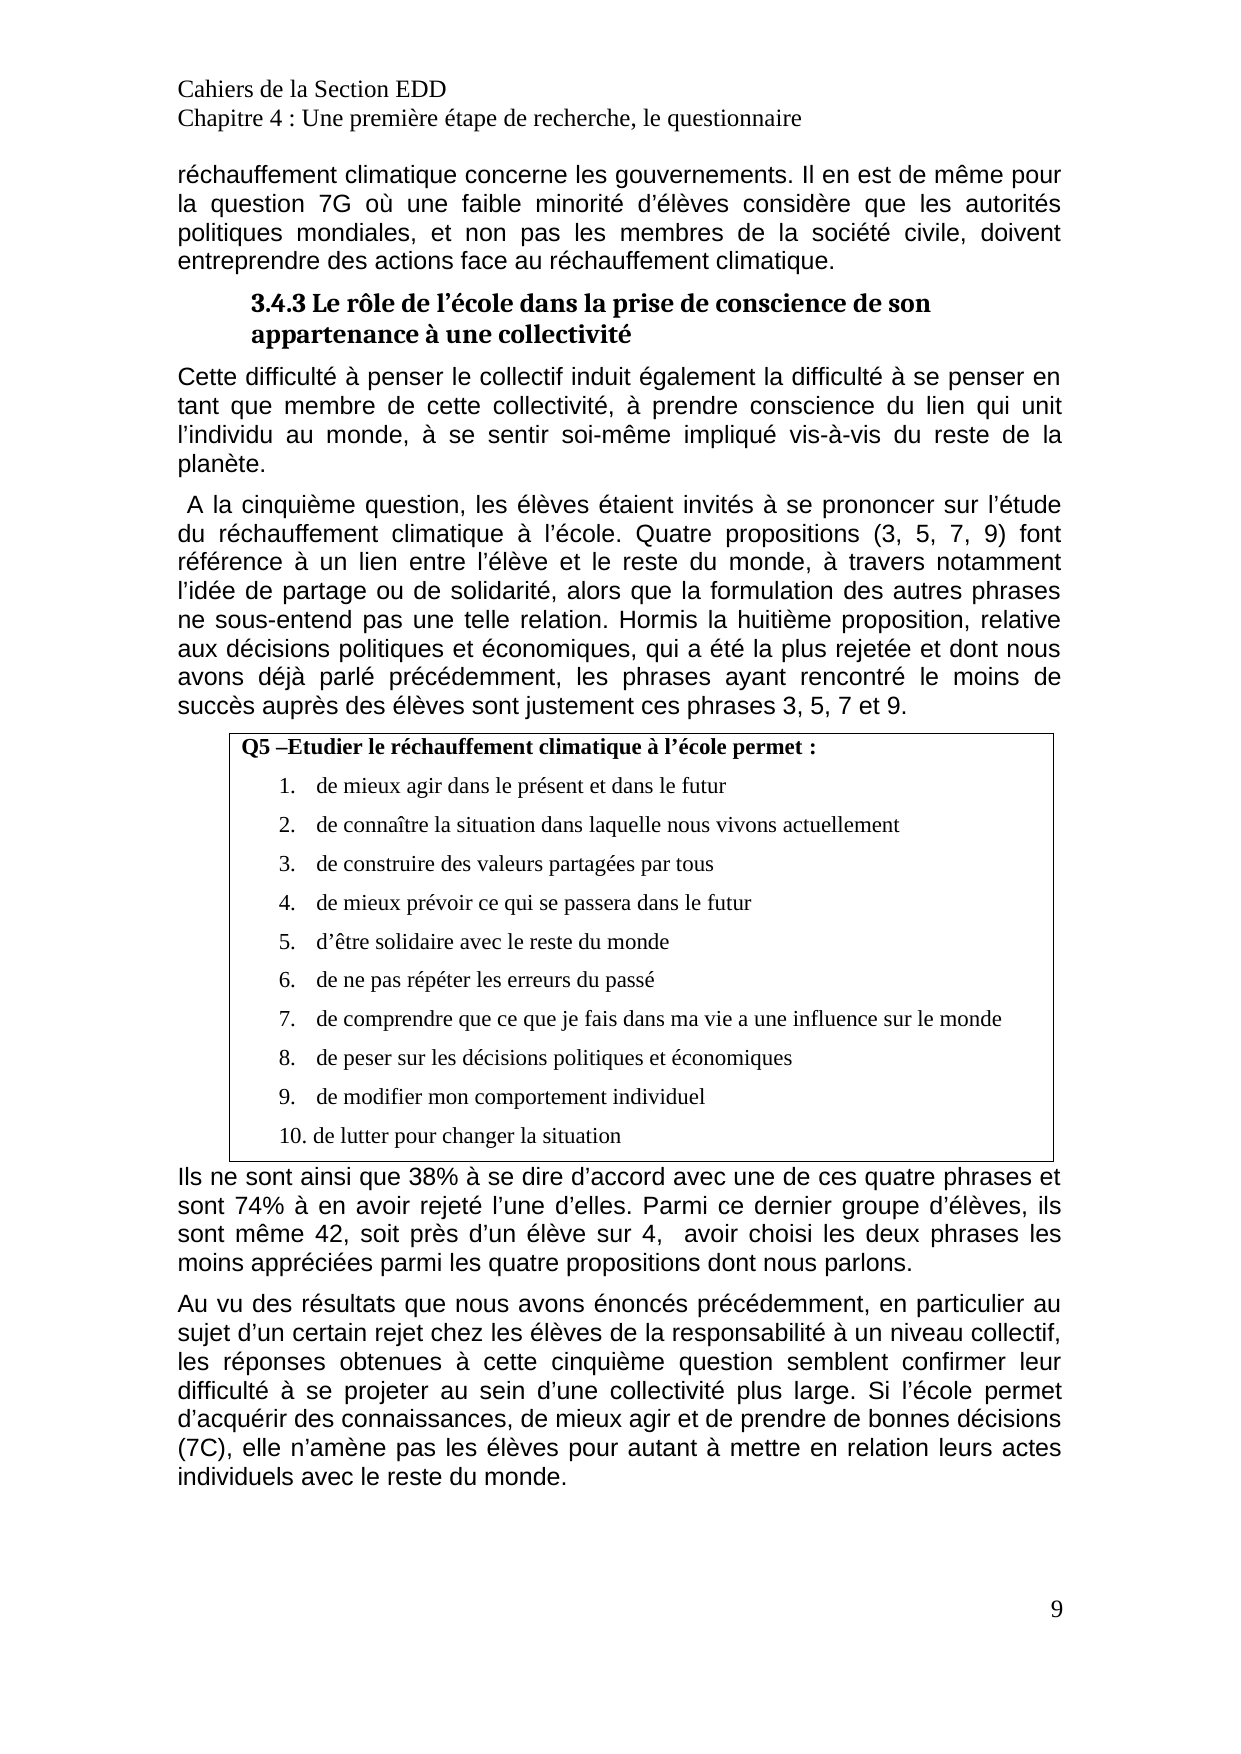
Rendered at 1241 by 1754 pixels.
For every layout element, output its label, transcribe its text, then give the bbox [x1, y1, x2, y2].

text Cette difficulté à penser le collectif induit également la difficulté à se penser en tant que membre de cette collectivité, à prendre conscience du lien qui unit l’individu au monde, à se sentir soi-même impliqué vis-à-vis du reste de la planète. [177, 362, 1063, 477]
text Ils ne sont ainsi que 38% à se dire d’accord avec une de ces quatre phrases et sont 74% à en avoir rejeté l’une d’elles. Parmi ce dernier groupe d’élèves, ils sont même 42, soit près d’un élève sur 4, avoir choisi les deux phrases les moins appréciées parmi les quatre propositions dont nous parlons. [177, 1162, 1063, 1277]
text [177, 160, 1063, 275]
table_header Q5 –Etudier le réchauffement climatique à l’école permet : de mieux agir dans le présent et dans le futur de connaître la situation dans laquelle nous vivons actuellement de construire des valeurs partagées par tous de mieux prévoir ce qui se passera dans le futur d’être solidaire avec le reste du monde de ne pas répéter les erreurs du passé de comprendre que ce que je fais dans ma vie a une influence sur le monde de peser sur les décisions politiques et économiques de modifier mon comportement individuel 10. de lutter pour changer la situation [230, 734, 1053, 1161]
text A la cinquième question, les élèves étaient invités à se prononcer sur l’étude du réchauffement climatique à l’école. Quatre propositions (3, 5, 7, 9) font référence à un lien entre l’élève et le reste du monde, à travers notamment l’idée de partage ou de solidarité, alors que la formulation des autres phrases ne sous-entend pas une telle relation. Hormis la huitième proposition, relative aux décisions politiques et économiques, qui a été la plus rejetée et dont nous avons déjà parlé précédemment, les phrases ayant rencontré le moins de succès auprès des élèves sont justement ces phrases 3, 5, 7 et 9. [177, 490, 1063, 720]
subtitle 3.4.3 Le rôle de l’école dans la prise de conscience de son appartenance à une collectivité [251, 288, 1063, 350]
text Au vu des résultats que nous avons énoncés précédemment, en particulier au sujet d’un certain rejet chez les élèves de la responsabilité à un niveau collectif, les réponses obtenues à cette cinquième question semblent confirmer leur difficulté à se projeter au sein d’une collectivité plus large. Si l’école permet d’acquérir des connaissances, de mieux agir et de prendre de bonnes décisions (7C), elle n’amène pas les élèves pour autant à mettre en relation leurs actes individuels avec le reste du monde. [177, 1289, 1063, 1491]
